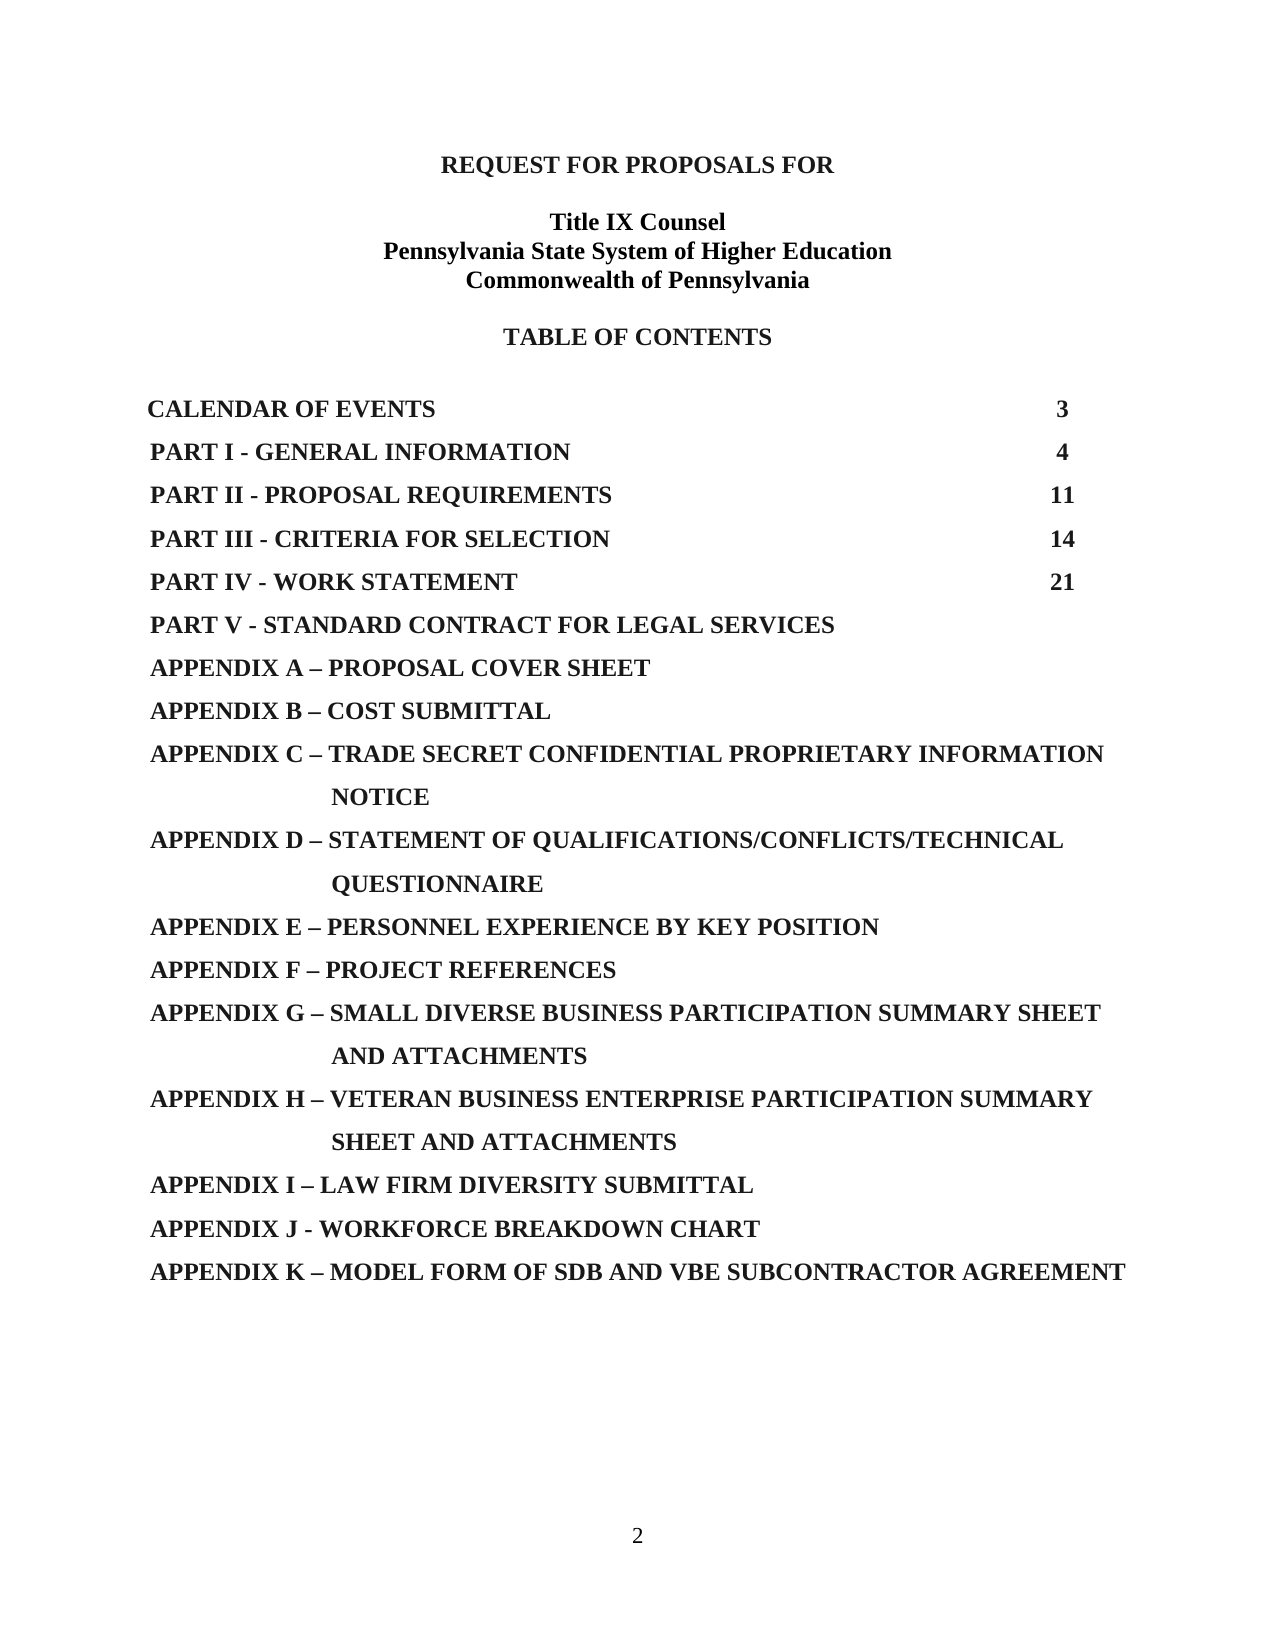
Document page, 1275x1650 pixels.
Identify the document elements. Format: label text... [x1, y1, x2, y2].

text APPENDIX B – COST SUBMITTAL [150, 696, 1125, 725]
text TABLE OF CONTENTS [150, 322, 1125, 351]
text APPENDIX G – SMALL DIVERSE BUSINESS PARTICIPATION SUMMARY SHEET [150, 998, 1125, 1027]
text APPENDIX D – STATEMENT OF QUALIFICATIONS/CONFLICTS/TECHNICAL [150, 826, 1125, 854]
text NOTICE [150, 782, 1116, 811]
text AND ATTACHMENTS [150, 1041, 1125, 1070]
text APPENDIX I – LAW FIRM DIVERSITY SUBMITTAL [150, 1171, 1125, 1199]
text PART IV - WORK STATEMENT 21 [150, 567, 1125, 596]
text APPENDIX A – PROPOSAL COVER SHEET [150, 653, 1125, 682]
text Title IX Counsel [150, 207, 1125, 236]
text Commonwealth of Pennsylvania [150, 265, 1125, 294]
text APPENDIX C – TRADE SECRET CONFIDENTIAL PROPRIETARY INFORMATION [150, 739, 1125, 768]
text Pennsylvania State System of Higher Education [150, 236, 1125, 265]
text PART II - PROPOSAL REQUIREMENTS 11 [150, 481, 1125, 509]
text PART III - CRITERIA FOR SELECTION 14 [150, 524, 1125, 552]
text APPENDIX J - WORKFORCE BREAKDOWN CHART [150, 1214, 1125, 1242]
text APPENDIX K – MODEL FORM OF SDB AND VBE SUBCONTRACTOR AGREEMENT [150, 1257, 1134, 1286]
text APPENDIX H – VETERAN BUSINESS ENTERPRISE PARTICIPATION SUMMARY [150, 1084, 1125, 1113]
text SHEET AND ATTACHMENTS [150, 1127, 1125, 1156]
text APPENDIX E – PERSONNEL EXPERIENCE BY KEY POSITION [150, 912, 1125, 941]
text PART V - STANDARD CONTRACT FOR LEGAL SERVICES [150, 610, 1125, 639]
text QUESTIONNAIRE [300, 869, 1125, 897]
text CALENDAR OF EVENTS 3 PART I - GENERAL INFORMATION 4 [141, 394, 1125, 466]
text APPENDIX F – PROJECT REFERENCES [150, 955, 1125, 984]
text REQUEST FOR PROPOSALS FOR [150, 150, 1125, 179]
